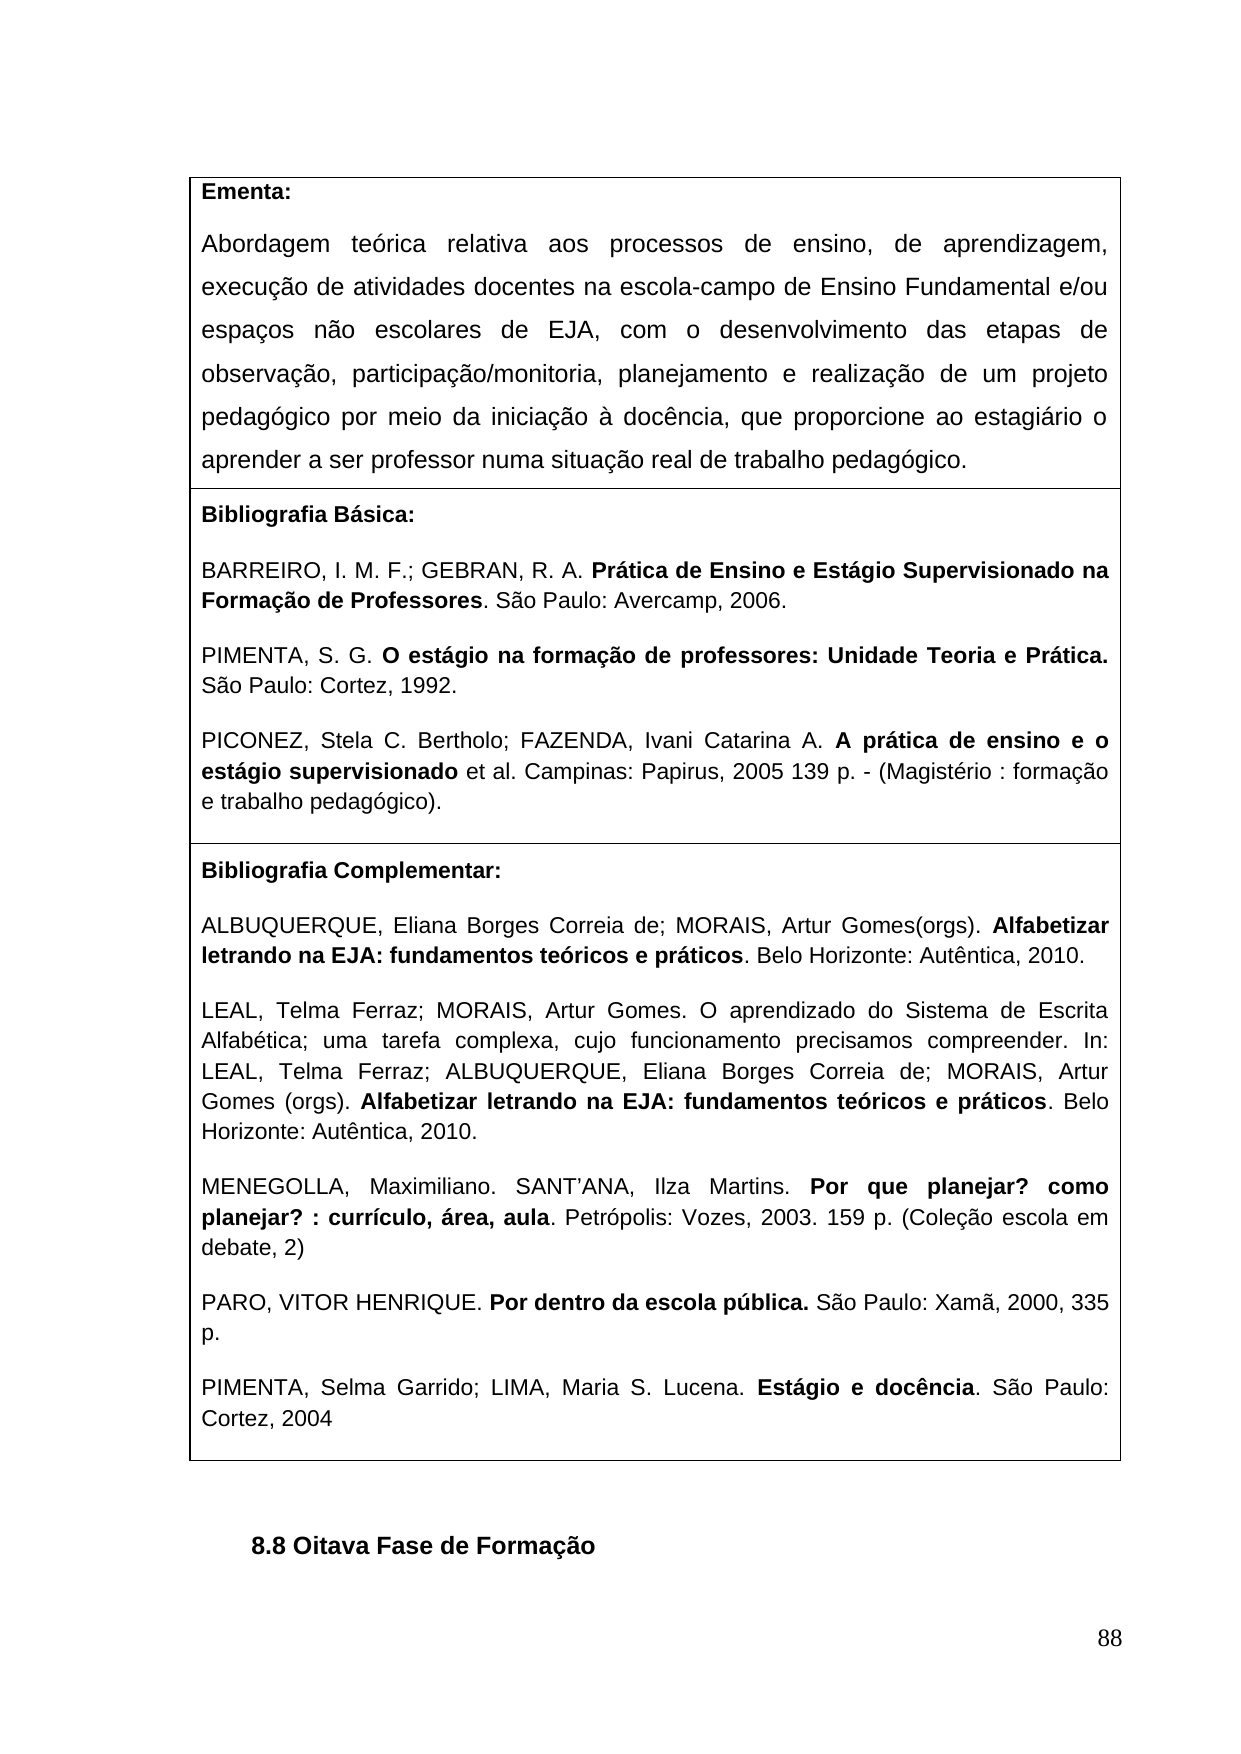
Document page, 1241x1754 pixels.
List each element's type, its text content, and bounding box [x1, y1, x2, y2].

table_cell Bibliografia Complementar: ALBUQUERQUE, Eliana Borges Correia de; MORAIS, Artur Gomes(orgs). Alfabetizar letrando na EJA: fundamentos teóricos e práticos. Belo Horizonte: Autêntica, 2010. LEAL, Telma Ferraz; MORAIS, Artur Gomes. O aprendizado do Sistema de Escrita Alfabética; uma tarefa complexa, cujo funcionamento precisamos compreender. In: LEAL, Telma Ferraz; ALBUQUERQUE, Eliana Borges Correia de; MORAIS, Artur Gomes (orgs). Alfabetizar letrando na EJA: fundamentos teóricos e práticos. Belo Horizonte: Autêntica, 2010. MENEGOLLA, Maximiliano. SANT’ANA, Ilza Martins. Por que planejar? como planejar? : currículo, área, aula. Petrópolis: Vozes, 2003. 159 p. (Coleção escola em debate, 2) PARO, VITOR HENRIQUE. Por dentro da escola pública. São Paulo: Xamã, 2000, 335 p. PIMENTA, Selma Garrido; LIMA, Maria S. Lucena. Estágio e docência. São Paulo: Cortez, 2004 [191, 844, 1120, 1460]
table_cell Bibliografia Básica: BARREIRO, I. M. F.; GEBRAN, R. A. Prática de Ensino e Estágio Supervisionado na Formação de Professores. São Paulo: Avercamp, 2006. PIMENTA, S. G. O estágio na formação de professores: Unidade Teoria e Prática. São Paulo: Cortez, 1992. PICONEZ, Stela C. Bertholo; FAZENDA, Ivani Catarina A. A prática de ensino e o estágio supervisionado et al. Campinas: Papirus, 2005 139 p. - (Magistério : formação e trabalho pedagógico). [191, 489, 1120, 843]
table_cell Ementa: Abordagem teórica relativa aos processos de ensino, de aprendizagem, execução de atividades docentes na escola-campo de Ensino Fundamental e/ou espaços não escolares de EJA, com o desenvolvimento das etapas de observação, participação/monitoria, planejamento e realização de um projeto pedagógico por meio da iniciação à docência, que proporcione ao estagiário o aprender a ser professor numa situação real de trabalho pedagógico. [191, 178, 1120, 488]
subtitle 8.8 Oitava Fase de Formação [177, 1531, 1122, 1559]
